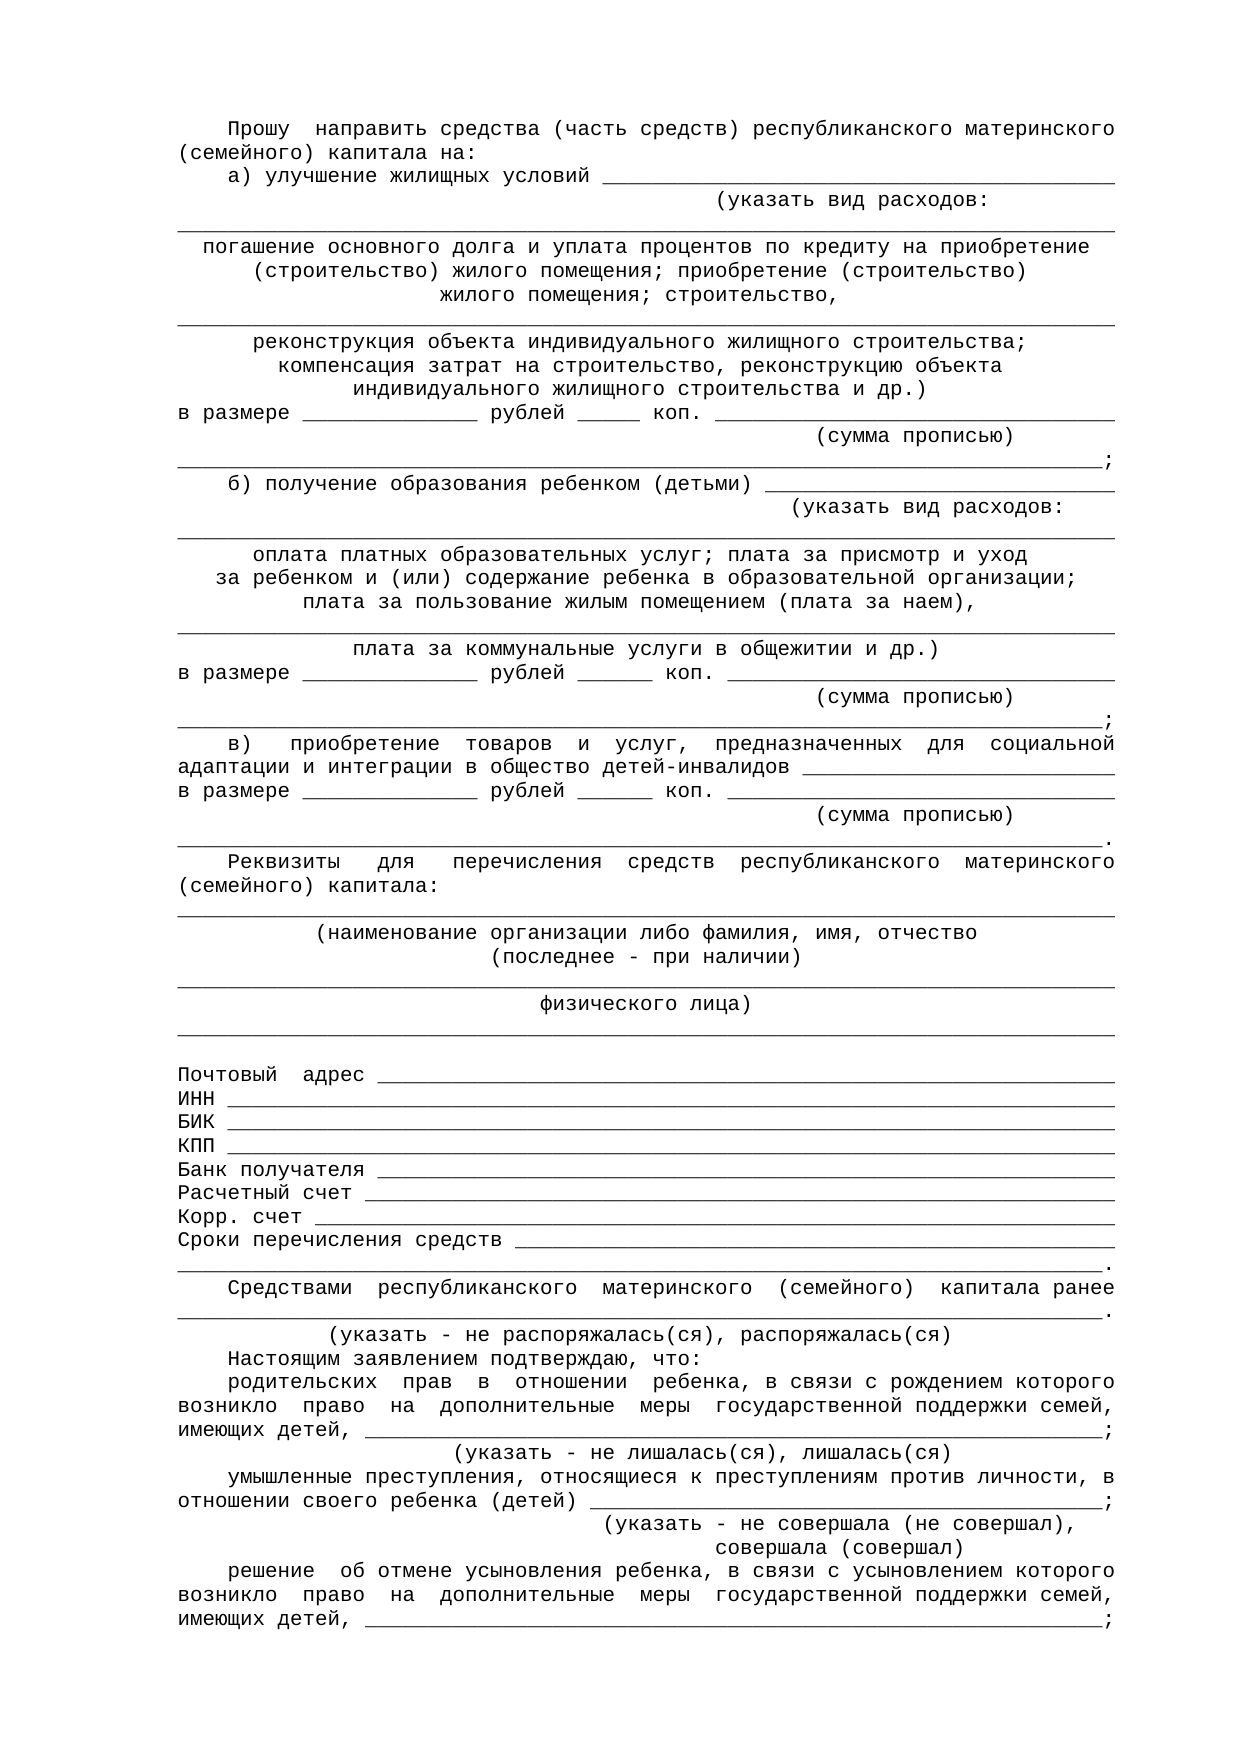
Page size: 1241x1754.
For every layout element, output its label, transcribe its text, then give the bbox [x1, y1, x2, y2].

text возникло право на дополнительные меры государственной поддержки семей, [177, 1584, 1152, 1608]
text плата за пользование жилым помещением (плата за наем), [177, 591, 1152, 615]
text в размере ______________ рублей _____ коп. ________________________________ [177, 402, 1152, 426]
text адаптации и интеграции в общество детей-инвалидов _________________________ [177, 757, 1152, 780]
text ___________________________________________________________________________ [177, 615, 1152, 638]
text в размере ______________ рублей ______ коп. _______________________________ [177, 780, 1152, 804]
text оплата платных образовательных услуг; плата за присмотр и уход [177, 544, 1152, 567]
text (сумма прописью) [177, 686, 1152, 709]
text в размере ______________ рублей ______ коп. _______________________________ [177, 662, 1152, 686]
text (строительство) жилого помещения; приобретение (строительство) [177, 260, 1152, 284]
text (семейного) капитала: [177, 875, 1152, 898]
text имеющих детей, ___________________________________________________________; [177, 1608, 1152, 1631]
text ИНН _______________________________________________________________________ [177, 1088, 1152, 1111]
text __________________________________________________________________________. [177, 1300, 1152, 1324]
text ___________________________________________________________________________ [177, 520, 1152, 544]
text БИК _______________________________________________________________________ [177, 1111, 1152, 1135]
text Настоящим заявлением подтверждаю, что: [177, 1348, 1152, 1371]
text умышленные преступления, относящиеся к преступлениям против личности, в [177, 1466, 1152, 1489]
text (указать - не лишалась(ся), лишалась(ся) [177, 1442, 1152, 1466]
text совершала (совершал) [177, 1537, 1152, 1561]
text Прошу направить средства (часть средств) республиканского материнского [177, 118, 1152, 142]
text __________________________________________________________________________. [177, 1253, 1152, 1277]
text Реквизиты для перечисления средств республиканского материнского [177, 851, 1152, 875]
text Почтовый адрес ___________________________________________________________ [177, 1064, 1152, 1088]
text имеющих детей, ___________________________________________________________; [177, 1419, 1152, 1442]
text Сроки перечисления средств ________________________________________________ [177, 1229, 1152, 1253]
text (указать вид расходов: [177, 496, 1152, 520]
text Банк получателя ___________________________________________________________ [177, 1158, 1152, 1182]
text компенсация затрат на строительство, реконструкцию объекта [177, 354, 1152, 378]
text Средствами республиканского материнского (семейного) капитала ранее [177, 1277, 1152, 1300]
text __________________________________________________________________________; [177, 449, 1152, 473]
text КПП _______________________________________________________________________ [177, 1135, 1152, 1158]
text отношении своего ребенка (детей) _________________________________________; [177, 1489, 1152, 1513]
text (наименование организации либо фамилия, имя, отчество [177, 922, 1152, 946]
text (сумма прописью) [177, 804, 1152, 827]
text решение об отмене усыновления ребенка, в связи с усыновлением которого [177, 1561, 1152, 1584]
text за ребенком и (или) содержание ребенка в образовательной организации; [177, 567, 1152, 591]
text возникло право на дополнительные меры государственной поддержки семей, [177, 1395, 1152, 1419]
text __________________________________________________________________________; [177, 709, 1152, 733]
text Корр. счет ________________________________________________________________ [177, 1206, 1152, 1229]
text реконструкция объекта индивидуального жилищного строительства; [177, 331, 1152, 354]
text ___________________________________________________________________________ [177, 213, 1152, 236]
text в) приобретение товаров и услуг, предназначенных для социальной [177, 733, 1152, 757]
text Расчетный счет ____________________________________________________________ [177, 1182, 1152, 1206]
text б) получение образования ребенком (детьми) ____________________________ [177, 473, 1152, 496]
text (указать - не распоряжалась(ся), распоряжалась(ся) [177, 1324, 1152, 1348]
text __________________________________________________________________________. [177, 827, 1152, 851]
text жилого помещения; строительство, [177, 284, 1152, 307]
text а) улучшение жилищных условий _________________________________________ [177, 165, 1152, 189]
text (указать вид расходов: [177, 189, 1152, 213]
text физического лица) [177, 993, 1152, 1017]
text родительских прав в отношении ребенка, в связи с рождением которого [177, 1371, 1152, 1395]
text (сумма прописью) [177, 426, 1152, 449]
text (семейного) капитала на: [177, 142, 1152, 165]
text ___________________________________________________________________________ [177, 1017, 1152, 1040]
text индивидуального жилищного строительства и др.) [177, 378, 1152, 402]
text (последнее - при наличии) [177, 946, 1152, 969]
text погашение основного долга и уплата процентов по кредиту на приобретение [177, 236, 1152, 260]
text ___________________________________________________________________________ [177, 898, 1152, 922]
text ___________________________________________________________________________ [177, 969, 1152, 993]
text ___________________________________________________________________________ [177, 307, 1152, 331]
text плата за коммунальные услуги в общежитии и др.) [177, 638, 1152, 662]
text (указать - не совершала (не совершал), [177, 1513, 1152, 1537]
